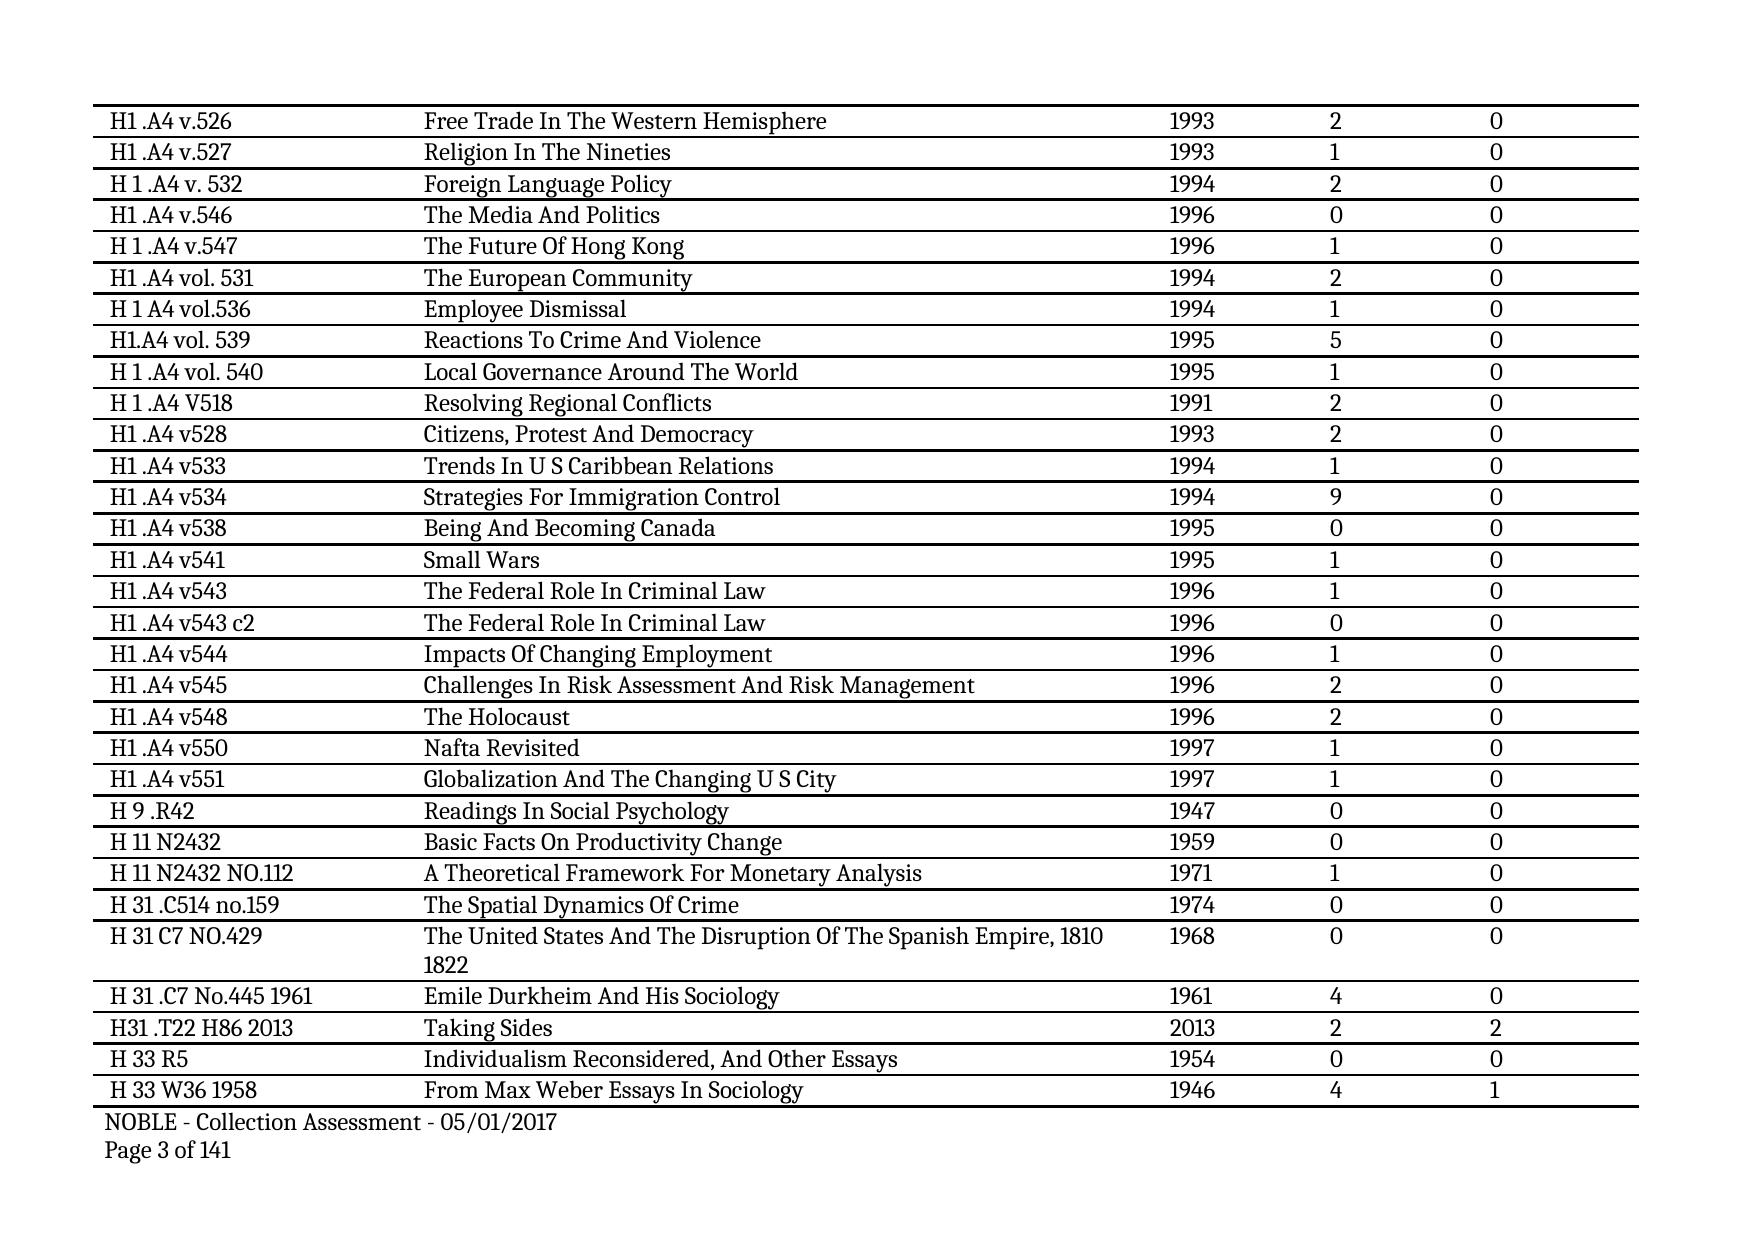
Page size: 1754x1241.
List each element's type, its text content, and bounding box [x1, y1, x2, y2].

table_cell 1 [1319, 577, 1478, 606]
table_cell The Federal Role In Criminal Law [413, 577, 1159, 606]
table_cell Taking Sides [413, 1013, 1159, 1042]
table_cell 2 [1319, 671, 1478, 700]
table_cell H1 .A4 v543 c2 [93, 608, 412, 637]
table_cell Resolving Regional Conflicts [413, 389, 1159, 418]
table_cell 0 [1319, 1045, 1478, 1073]
table_cell H1 .A4 v.526 [93, 107, 412, 136]
table_cell H 1 .A4 v.547 [93, 232, 412, 261]
table_cell 0 [1319, 891, 1478, 919]
table_cell H 1 .A4 vol. 540 [93, 358, 412, 386]
table_cell 1954 [1159, 1045, 1319, 1073]
table_cell H 31 .C7 No.445 1961 [93, 982, 412, 1011]
table_cell 0 [1479, 170, 1638, 198]
table_cell Being And Becoming Canada [413, 515, 1159, 543]
table_cell 1995 [1159, 326, 1319, 355]
table_cell Impacts Of Changing Employment [413, 640, 1159, 668]
table_cell Basic Facts On Productivity Change [413, 828, 1159, 857]
table_cell 1996 [1159, 640, 1319, 668]
table_cell H 11 N2432 [93, 828, 412, 857]
table_cell H1 .A4 v548 [93, 703, 412, 731]
table_cell 0 [1479, 546, 1638, 574]
table_cell 1968 [1159, 922, 1319, 979]
table_cell Strategies For Immigration Control [413, 483, 1159, 512]
table_cell 0 [1479, 201, 1638, 229]
table_cell H 31 C7 NO.429 [93, 922, 412, 979]
table_cell 2 [1319, 107, 1478, 136]
table_cell 2 [1319, 170, 1478, 198]
table_cell 0 [1319, 201, 1478, 229]
table_cell H1 .A4 v544 [93, 640, 412, 668]
table_cell H1 .A4 v538 [93, 515, 412, 543]
table_cell H1 .A4 vol. 531 [93, 264, 412, 292]
table_cell H1 .A4 v551 [93, 765, 412, 794]
table_cell 0 [1479, 640, 1638, 668]
table_cell H1 .A4 v543 [93, 577, 412, 606]
table_cell 0 [1319, 515, 1478, 543]
table_cell The Spatial Dynamics Of Crime [413, 891, 1159, 919]
table_cell 1996 [1159, 671, 1319, 700]
table_cell 9 [1319, 483, 1478, 512]
table_cell From Max Weber Essays In Sociology [413, 1076, 1159, 1105]
table_cell 2 [1479, 1013, 1638, 1042]
table_cell Reactions To Crime And Violence [413, 326, 1159, 355]
table_cell 1993 [1159, 138, 1319, 167]
table_cell H 1 A4 vol.536 [93, 295, 412, 324]
table_cell H1.A4 vol. 539 [93, 326, 412, 355]
table_cell Individualism Reconsidered, And Other Essays [413, 1045, 1159, 1073]
table_cell Challenges In Risk Assessment And Risk Management [413, 671, 1159, 700]
table_cell 1 [1319, 452, 1478, 480]
table_cell H1 .A4 v545 [93, 671, 412, 700]
table_cell 1 [1319, 640, 1478, 668]
table_cell 0 [1479, 483, 1638, 512]
table_cell The European Community [413, 264, 1159, 292]
table_cell H 1 .A4 v. 532 [93, 170, 412, 198]
table_cell 1996 [1159, 232, 1319, 261]
table_cell 0 [1319, 608, 1478, 637]
table_cell 5 [1319, 326, 1478, 355]
table_cell 1 [1319, 138, 1478, 167]
table_cell 1 [1479, 1076, 1638, 1105]
table_cell 0 [1479, 326, 1638, 355]
table_cell H 11 N2432 NO.112 [93, 859, 412, 888]
table_cell 0 [1479, 797, 1638, 825]
table_cell 2013 [1159, 1013, 1319, 1042]
table_cell Employee Dismissal [413, 295, 1159, 324]
table_cell Globalization And The Changing U S City [413, 765, 1159, 794]
table_cell 0 [1479, 765, 1638, 794]
table_cell 1995 [1159, 358, 1319, 386]
table_cell Nafta Revisited [413, 734, 1159, 763]
table_cell 0 [1479, 891, 1638, 919]
table_cell 1946 [1159, 1076, 1319, 1105]
table_cell 0 [1479, 1045, 1638, 1073]
table_cell 1947 [1159, 797, 1319, 825]
table_cell Foreign Language Policy [413, 170, 1159, 198]
table_cell The United States And The Disruption Of The Spanish Empire, 1810 1822 [413, 922, 1159, 979]
table_cell 1994 [1159, 264, 1319, 292]
table_cell H 1 .A4 V518 [93, 389, 412, 418]
table_cell 0 [1479, 828, 1638, 857]
table_cell H31 .T22 H86 2013 [93, 1013, 412, 1042]
table_cell 1 [1319, 765, 1478, 794]
table_cell 1994 [1159, 295, 1319, 324]
table_cell 0 [1479, 734, 1638, 763]
table_cell 1997 [1159, 734, 1319, 763]
table_cell 1961 [1159, 982, 1319, 1011]
table_cell H 33 W36 1958 [93, 1076, 412, 1105]
table_cell 0 [1479, 295, 1638, 324]
table_cell H 31 .C514 no.159 [93, 891, 412, 919]
table_cell The Federal Role In Criminal Law [413, 608, 1159, 637]
table_cell 1 [1319, 859, 1478, 888]
table_cell Citizens, Protest And Democracy [413, 420, 1159, 449]
table_cell 1995 [1159, 515, 1319, 543]
table_cell 2 [1319, 420, 1478, 449]
table_cell 1993 [1159, 107, 1319, 136]
table_cell 0 [1319, 828, 1478, 857]
table_cell A Theoretical Framework For Monetary Analysis [413, 859, 1159, 888]
table_cell 0 [1479, 138, 1638, 167]
table_cell 0 [1479, 264, 1638, 292]
table_cell 1993 [1159, 420, 1319, 449]
table_cell 0 [1319, 922, 1478, 979]
table_cell The Media And Politics [413, 201, 1159, 229]
table_cell 0 [1479, 577, 1638, 606]
table_cell 1959 [1159, 828, 1319, 857]
table_cell H1 .A4 v.527 [93, 138, 412, 167]
table_cell 0 [1479, 608, 1638, 637]
table_cell The Future Of Hong Kong [413, 232, 1159, 261]
table_cell H 33 R5 [93, 1045, 412, 1073]
table_cell 0 [1479, 358, 1638, 386]
table_cell 1991 [1159, 389, 1319, 418]
table_cell 2 [1319, 389, 1478, 418]
table_cell H1 .A4 v534 [93, 483, 412, 512]
table_cell Emile Durkheim And His Sociology [413, 982, 1159, 1011]
table_cell H 9 .R42 [93, 797, 412, 825]
table_cell 0 [1479, 107, 1638, 136]
table_cell The Holocaust [413, 703, 1159, 731]
table_cell 4 [1319, 1076, 1478, 1105]
table_cell 4 [1319, 982, 1478, 1011]
table_cell 0 [1479, 515, 1638, 543]
table_cell 1996 [1159, 201, 1319, 229]
table_cell 1994 [1159, 452, 1319, 480]
table_cell 0 [1479, 922, 1638, 979]
table_cell 1996 [1159, 577, 1319, 606]
table_cell 2 [1319, 703, 1478, 731]
table_cell H1 .A4 v550 [93, 734, 412, 763]
table_cell Free Trade In The Western Hemisphere [413, 107, 1159, 136]
table_cell Small Wars [413, 546, 1159, 574]
table_cell Local Governance Around The World [413, 358, 1159, 386]
table_cell 0 [1479, 859, 1638, 888]
table_cell Trends In U S Caribbean Relations [413, 452, 1159, 480]
table_cell 1 [1319, 295, 1478, 324]
table_cell 1974 [1159, 891, 1319, 919]
table_cell 0 [1479, 389, 1638, 418]
table_cell H1 .A4 v533 [93, 452, 412, 480]
table_cell H1 .A4 v.546 [93, 201, 412, 229]
table_cell 2 [1319, 1013, 1478, 1042]
table_cell 1996 [1159, 703, 1319, 731]
table_cell 0 [1479, 452, 1638, 480]
table_cell 1 [1319, 734, 1478, 763]
table_cell 1995 [1159, 546, 1319, 574]
table_cell 1996 [1159, 608, 1319, 637]
table_cell Religion In The Nineties [413, 138, 1159, 167]
table_cell 2 [1319, 264, 1478, 292]
table_cell 1 [1319, 546, 1478, 574]
table_cell 0 [1479, 671, 1638, 700]
table_cell 1 [1319, 358, 1478, 386]
table_cell 1 [1319, 232, 1478, 261]
table_cell 1994 [1159, 483, 1319, 512]
table_cell Readings In Social Psychology [413, 797, 1159, 825]
table_cell 0 [1479, 703, 1638, 731]
table_cell H1 .A4 v541 [93, 546, 412, 574]
table_cell 1971 [1159, 859, 1319, 888]
table_cell 0 [1479, 232, 1638, 261]
table_cell 1994 [1159, 170, 1319, 198]
table_cell H1 .A4 v528 [93, 420, 412, 449]
table_cell 0 [1319, 797, 1478, 825]
table_cell 0 [1479, 420, 1638, 449]
table_cell 1997 [1159, 765, 1319, 794]
table_cell 0 [1479, 982, 1638, 1011]
